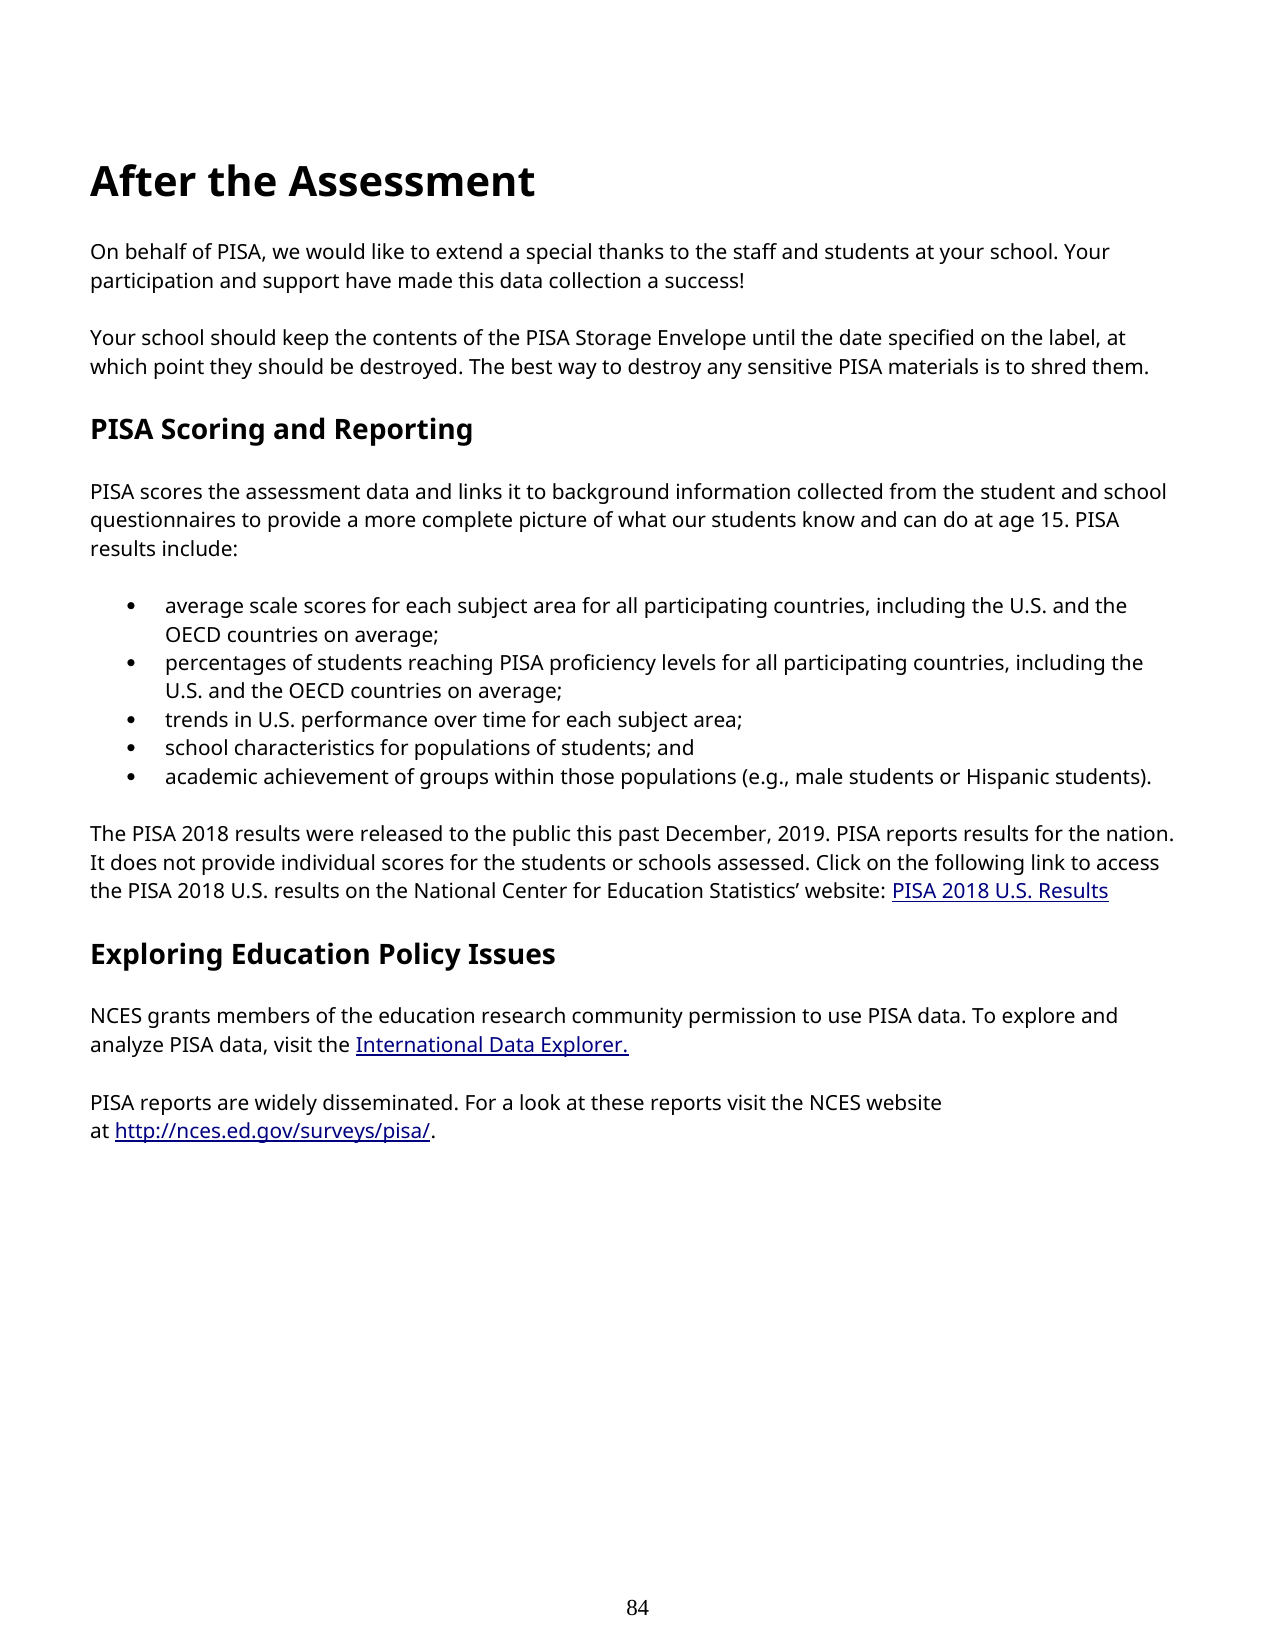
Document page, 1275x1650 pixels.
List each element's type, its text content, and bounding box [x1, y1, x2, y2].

list percentages of students reaching PISA proficiency levels for all participating countries, including the U.S. and the OECD countries on average; [127, 648, 1185, 705]
text On behalf of PISA, we would like to extend a special thanks to the staff and students at your school. Your participation and support have made this data collection a success! [90, 237, 1185, 294]
text After the Assessment [90, 151, 1185, 208]
text NCES grants members of the education research community permission to use PISA data. To explore and analyze PISA data, visit the International Data Explorer. [90, 1002, 1185, 1058]
list school characteristics for populations of students; and [127, 733, 1185, 762]
list academic achievement of groups within those populations (e.g., male students or Hispanic students). [127, 762, 1185, 790]
list average scale scores for each subject area for all participating countries, including the U.S. and the OECD countries on average; [127, 591, 1185, 648]
list trends in U.S. performance over time for each subject area; [127, 705, 1185, 733]
text PISA Scoring and Reporting [90, 409, 1185, 448]
text PISA scores the assessment data and links it to background information collected from the student and school questionnaires to provide a more complete picture of what our students know and can do at age 15. PISA results include: [90, 477, 1185, 562]
text The PISA 2018 results were released to the public this past December, 2019. PISA reports results for the nation. It does not provide individual scores for the students or schools assessed. Click on the following link to access the PISA 2018 U.S. results on the National Center for Education Statistics’ website: PISA 2018 U.S. Results [90, 819, 1185, 905]
text Your school should keep the contents of the PISA Storage Envelope until the date specified on the label, at which point they should be destroyed. The best way to destroy any sensitive PISA materials is to shred them. [90, 323, 1185, 380]
text PISA reports are widely disseminated. For a look at these reports visit the NCES website at http://nces.ed.gov/surveys/pisa/. [90, 1088, 1185, 1144]
text Exploring Education Policy Issues [90, 934, 1185, 972]
